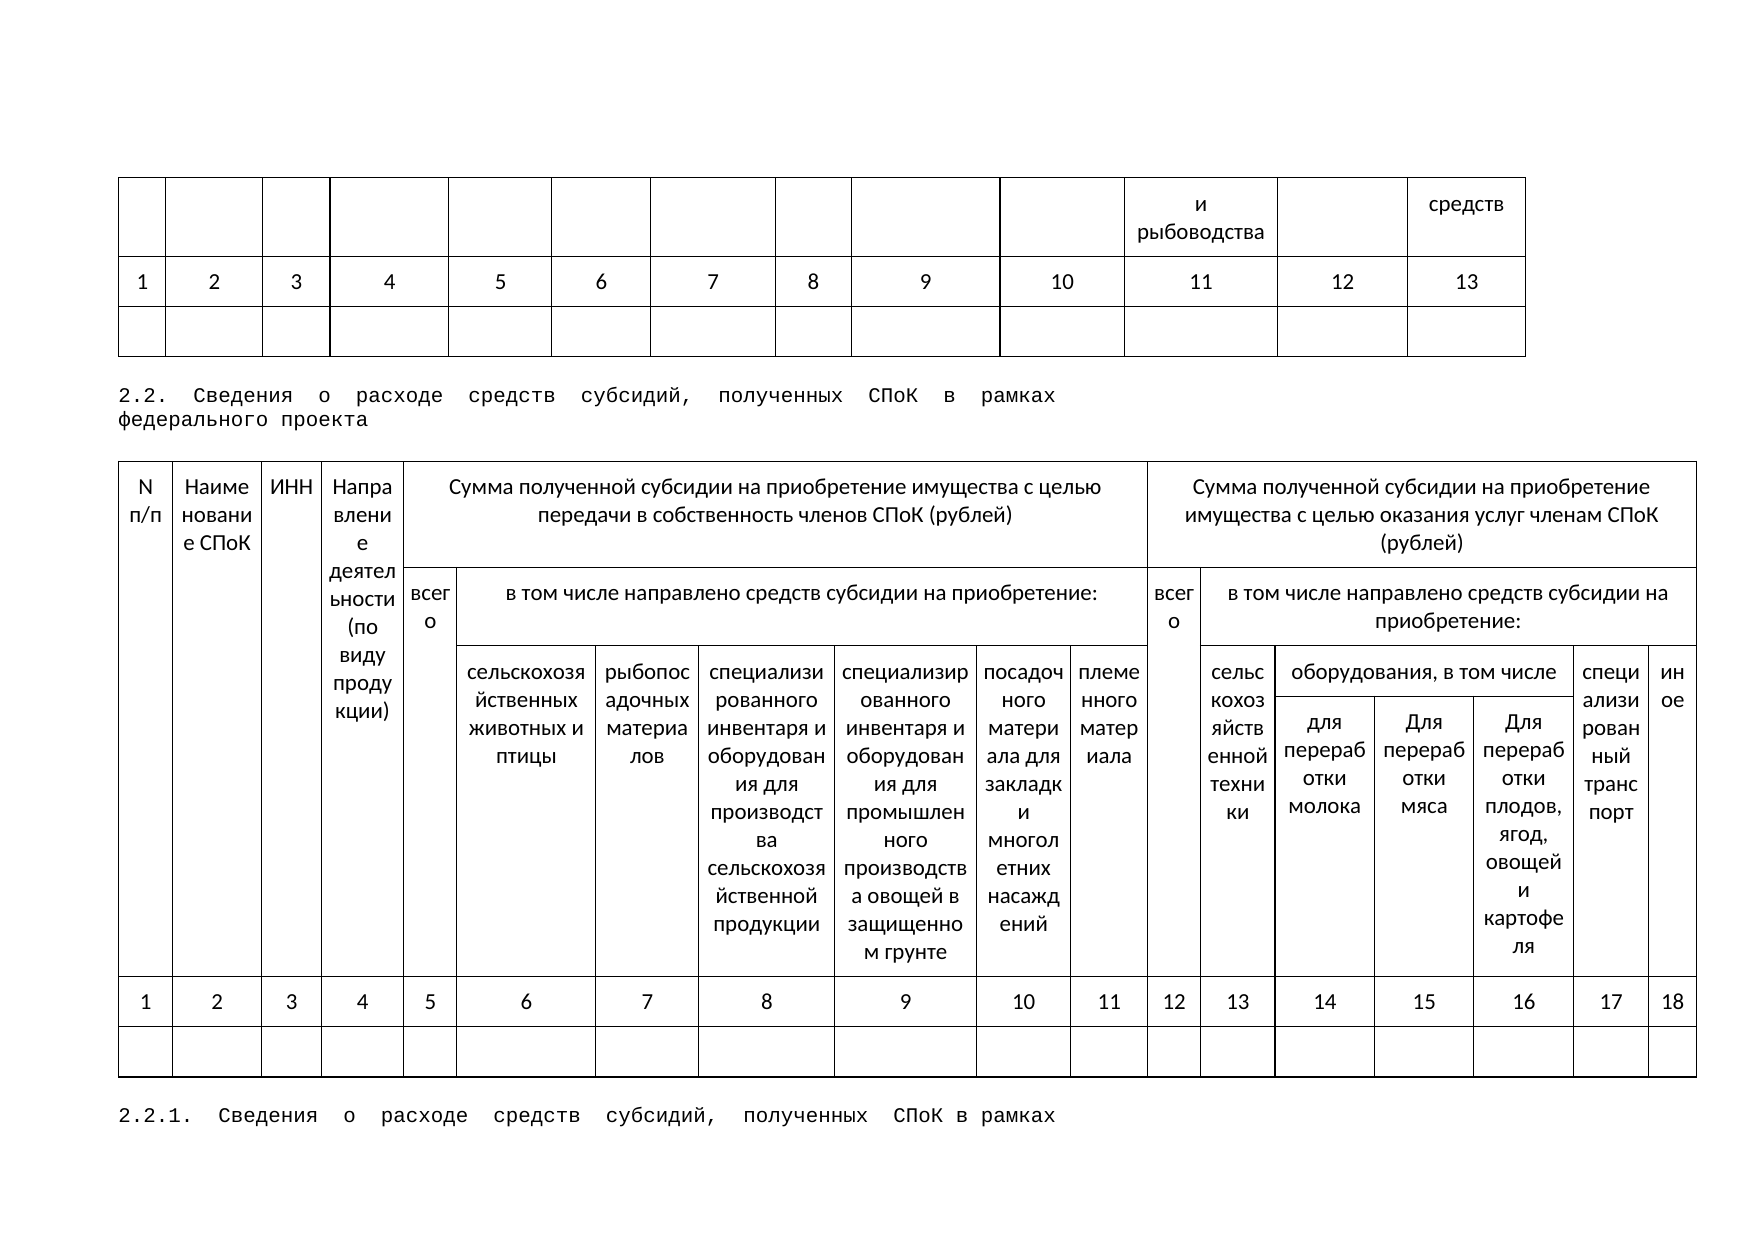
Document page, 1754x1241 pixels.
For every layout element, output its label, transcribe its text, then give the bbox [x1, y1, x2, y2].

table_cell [1278, 178, 1407, 256]
table_header ИНН [262, 462, 321, 976]
table_cell 6 [457, 977, 595, 1026]
table_cell 17 [1574, 977, 1648, 1026]
table_cell [457, 1027, 595, 1076]
table_cell [1001, 307, 1124, 356]
table_cell 8 [699, 977, 834, 1026]
table_cell оборудования, в том числе [1276, 646, 1573, 696]
table_header N п/п [119, 462, 172, 976]
table_cell 7 [596, 977, 698, 1026]
table_cell [331, 307, 448, 356]
table_cell 14 [1276, 977, 1374, 1026]
table_cell 3 [262, 977, 321, 1026]
table_cell 18 [1649, 977, 1696, 1026]
table_cell специализированный транспорт [1574, 646, 1648, 976]
table_cell для переработки молока [1276, 697, 1374, 976]
table_cell племенного материала [1071, 646, 1147, 976]
table_cell [119, 307, 165, 356]
table_cell [166, 307, 262, 356]
table_cell в том числе направлено средств субсидии на приобретение: [1201, 568, 1696, 645]
table_cell 11 [1125, 257, 1277, 306]
table_cell [1649, 1027, 1696, 1076]
table_cell 7 [651, 257, 775, 306]
table_cell [1375, 1027, 1473, 1076]
table_cell [1278, 307, 1407, 356]
table_cell [263, 307, 329, 356]
table_cell 4 [322, 977, 403, 1026]
table_cell 8 [776, 257, 851, 306]
table_cell 5 [449, 257, 551, 306]
table_cell 5 [404, 977, 456, 1026]
table_cell всего [1148, 568, 1200, 976]
table_cell [977, 1027, 1070, 1076]
table_cell [852, 307, 999, 356]
table_cell 13 [1408, 257, 1525, 306]
table_cell [552, 307, 650, 356]
table_cell иное [1649, 646, 1696, 976]
table_cell 11 [1071, 977, 1147, 1026]
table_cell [1125, 178, 1277, 256]
table_cell 3 [263, 257, 329, 306]
table_cell сельскохозяйственных животных и птицы [457, 646, 595, 976]
table_cell [322, 1027, 403, 1076]
table_cell [1276, 1027, 1374, 1076]
table_cell [596, 1027, 698, 1076]
table_cell [404, 1027, 456, 1076]
table_cell [1125, 307, 1277, 356]
table_cell [262, 1027, 321, 1076]
table_cell Для переработки мяса [1375, 697, 1473, 976]
table_cell 6 [552, 257, 650, 306]
table_cell [835, 1027, 976, 1076]
table_cell 9 [835, 977, 976, 1026]
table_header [322, 462, 403, 976]
table_cell 15 [1375, 977, 1473, 1026]
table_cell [1408, 178, 1525, 256]
table_cell 4 [331, 257, 448, 306]
table_cell 10 [1001, 257, 1124, 306]
table_cell специализированного инвентаря и оборудования для промышленного производства овощей в защищенном грунте [835, 646, 976, 976]
table_cell [776, 307, 851, 356]
table_cell [119, 1027, 172, 1076]
table_cell 2 [166, 257, 262, 306]
table_cell 12 [1148, 977, 1200, 1026]
table_header Сумма полученной субсидии на приобретение имущества с целью оказания услуг членам СПоК (рублей) [1148, 462, 1696, 567]
table_cell 13 [1201, 977, 1274, 1026]
table_cell [1201, 1027, 1274, 1076]
table_cell специализированного инвентаря и оборудования для производства сельскохозяйственной продукции [699, 646, 834, 976]
table_cell [449, 307, 551, 356]
table_cell [699, 1027, 834, 1076]
table_cell 9 [852, 257, 999, 306]
table_cell [1071, 1027, 1147, 1076]
table_cell 16 [1474, 977, 1573, 1026]
table_header Сумма полученной субсидии на приобретение имущества с целью передачи в собственность членов СПоК (рублей) [404, 462, 1147, 567]
table_cell посадочного материала для закладки многолетних насаждений [977, 646, 1070, 976]
table_cell [1148, 1027, 1200, 1076]
table_cell в том числе направлено средств субсидии на приобретение: [457, 568, 1147, 645]
table_cell 12 [1278, 257, 1407, 306]
table_cell 1 [119, 257, 165, 306]
table_cell сельскохозяйственной техники [1201, 646, 1274, 976]
text 2.2. Сведения о расходе средств субсидий, полученных СПоК в рамках [118, 385, 1636, 409]
table_cell 10 [977, 977, 1070, 1026]
table_cell [1474, 1027, 1573, 1076]
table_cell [1001, 178, 1124, 256]
text 2.2.1. Сведения о расходе средств субсидий, полученных СПоК в рамках [118, 1105, 1636, 1129]
table_cell 1 [119, 977, 172, 1026]
table_cell [651, 307, 775, 356]
table_cell [1408, 307, 1525, 356]
table_cell Для переработки плодов, ягод, овощей и картофеля [1474, 697, 1573, 976]
table_cell рыбопосадочных материалов [596, 646, 698, 976]
table_cell [1574, 1027, 1648, 1076]
table_cell [173, 1027, 261, 1076]
table_header Наименование СПоК [173, 462, 261, 976]
table_cell всего [404, 568, 456, 976]
text федерального проекта [118, 409, 1636, 432]
table_cell 2 [173, 977, 261, 1026]
